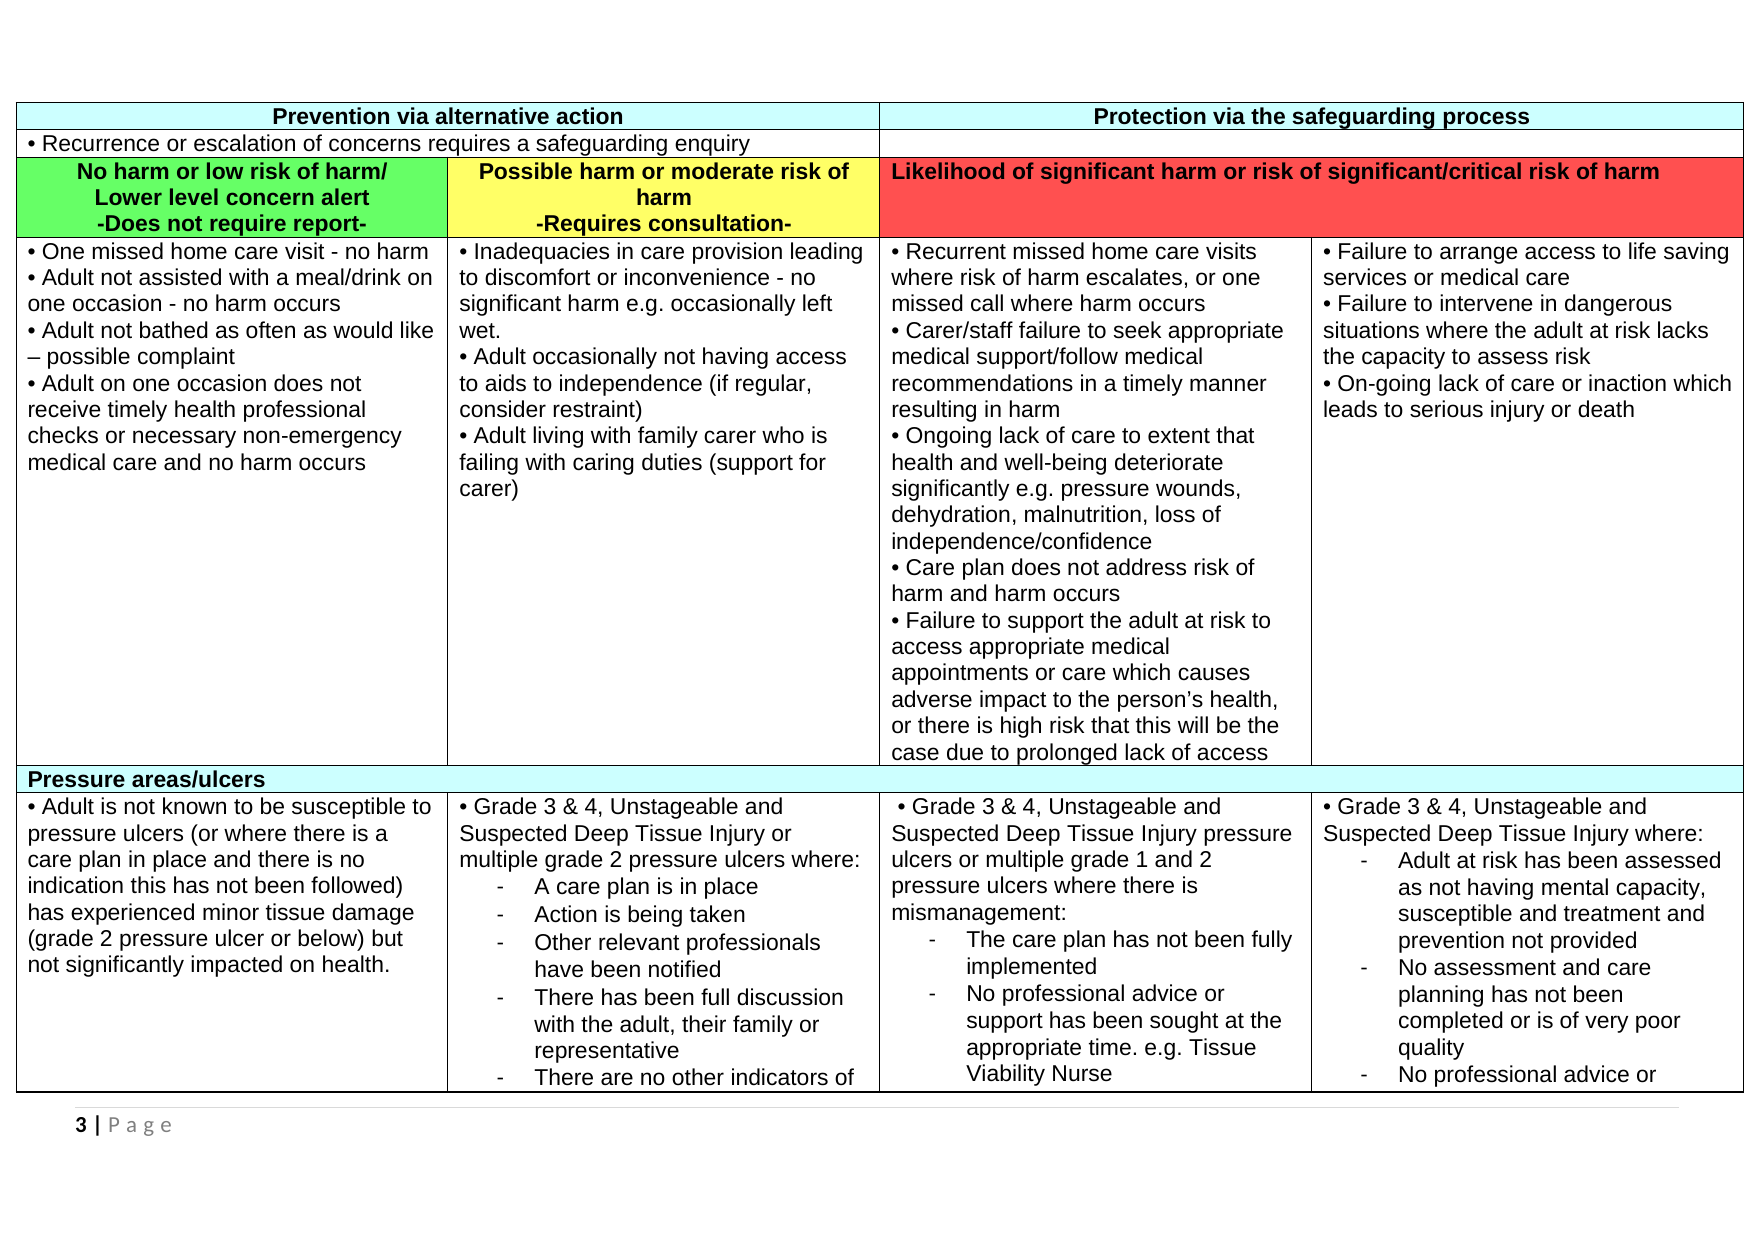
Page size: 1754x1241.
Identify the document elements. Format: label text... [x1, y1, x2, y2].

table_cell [880, 130, 1743, 157]
table_cell Likelihood of significant harm or risk of significant/critical risk of harm [880, 158, 1743, 237]
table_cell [448, 793, 879, 1091]
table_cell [880, 793, 1311, 1091]
table_header Protection via the safeguarding process [880, 103, 1743, 129]
table_header Prevention via alternative action [17, 103, 879, 129]
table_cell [1312, 793, 1743, 1091]
table_cell • One missed home care visit - no harm • Adult not assisted with a meal/drink on one occasion - no harm occurs • Adult not bathed as often as would like – possible complaint • Adult on one occasion does not receive timely health professional checks or necessary non-emergency medical care and no harm occurs [17, 238, 447, 765]
table_cell • Recurrent missed home care visits where risk of harm escalates, or one missed call where harm occurs • Carer/staff failure to seek appropriate medical support/follow medical recommendations in a timely manner resulting in harm • Ongoing lack of care to extent that health and well-being deteriorate significantly e.g. pressure wounds, dehydration, malnutrition, loss of independence/confidence • Care plan does not address risk of harm and harm occurs • Failure to support the adult at risk to access appropriate medical appointments or care which causes adverse impact to the person’s health, or there is high risk that this will be the case due to prolonged lack of access [880, 238, 1311, 765]
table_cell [17, 793, 447, 1091]
table_cell Possible harm or moderate risk of harm -Requires consultation- [448, 158, 879, 237]
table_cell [17, 130, 879, 157]
table_cell Pressure areas/ulcers [17, 766, 1743, 792]
table_cell No harm or low risk of harm/ Lower level concern alert -Does not require report- [17, 158, 447, 237]
table_cell • Failure to arrange access to life saving services or medical care • Failure to intervene in dangerous situations where the adult at risk lacks the capacity to assess risk • On-going lack of care or inaction which leads to serious injury or death [1312, 238, 1743, 765]
table_cell • Inadequacies in care provision leading to discomfort or inconvenience - no significant harm e.g. occasionally left wet. • Adult occasionally not having access to aids to independence (if regular, consider restraint) • Adult living with family carer who is failing with caring duties (support for carer) [448, 238, 879, 765]
